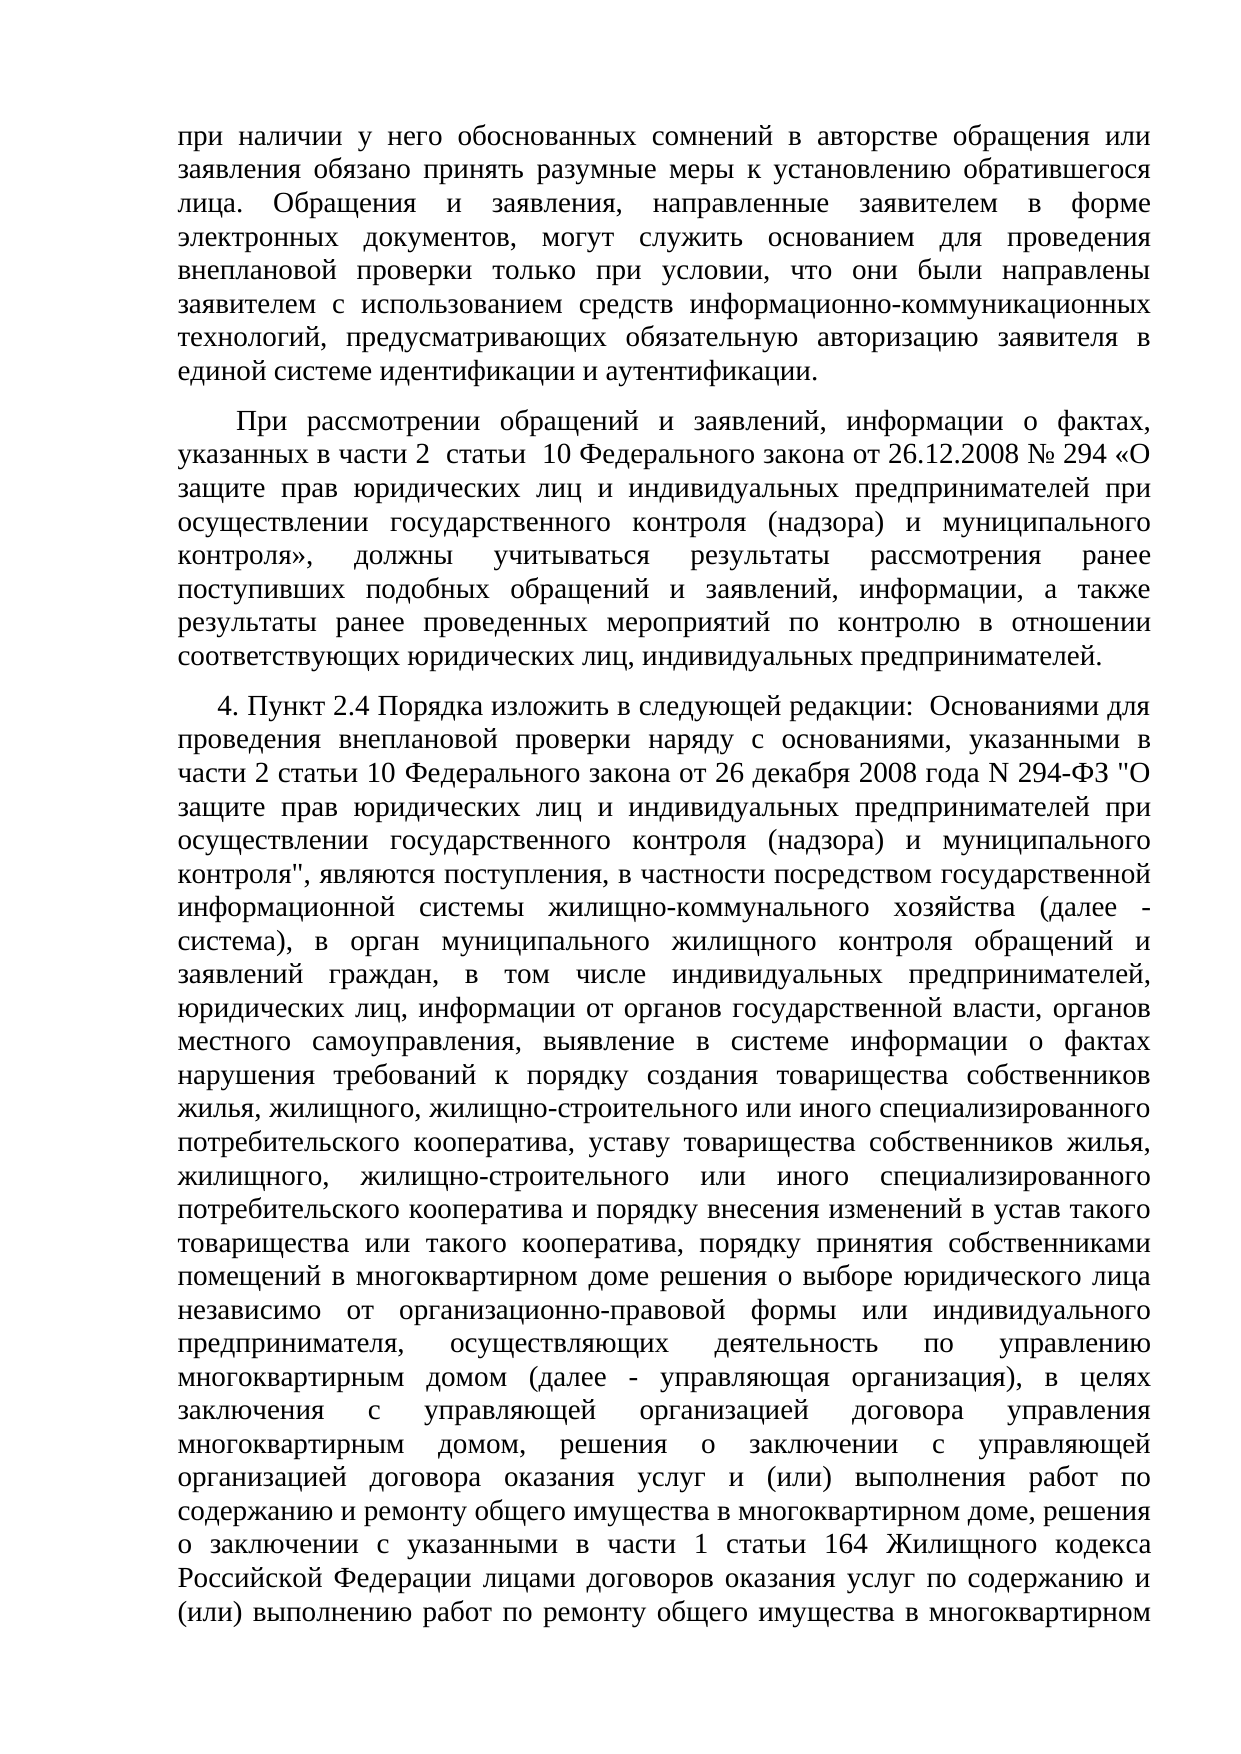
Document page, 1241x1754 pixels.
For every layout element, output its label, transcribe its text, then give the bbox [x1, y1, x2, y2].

text При рассмотрении обращений и заявлений, информации о фактах, указанных в части 2 статьи 10 Федерального закона от 26.12.2008 № 294 «О защите прав юридических лиц и индивидуальных предпринимателей при осуществлении государственного контроля (надзора) и муниципального контроля», должны учитываться результаты рассмотрения ранее поступивших подобных обращений и заявлений, информации, а также результаты ранее проведенных мероприятий по контролю в отношении соответствующих юридических лиц, индивидуальных предпринимателей. [177, 403, 1152, 671]
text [177, 688, 1152, 1627]
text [177, 118, 1152, 386]
